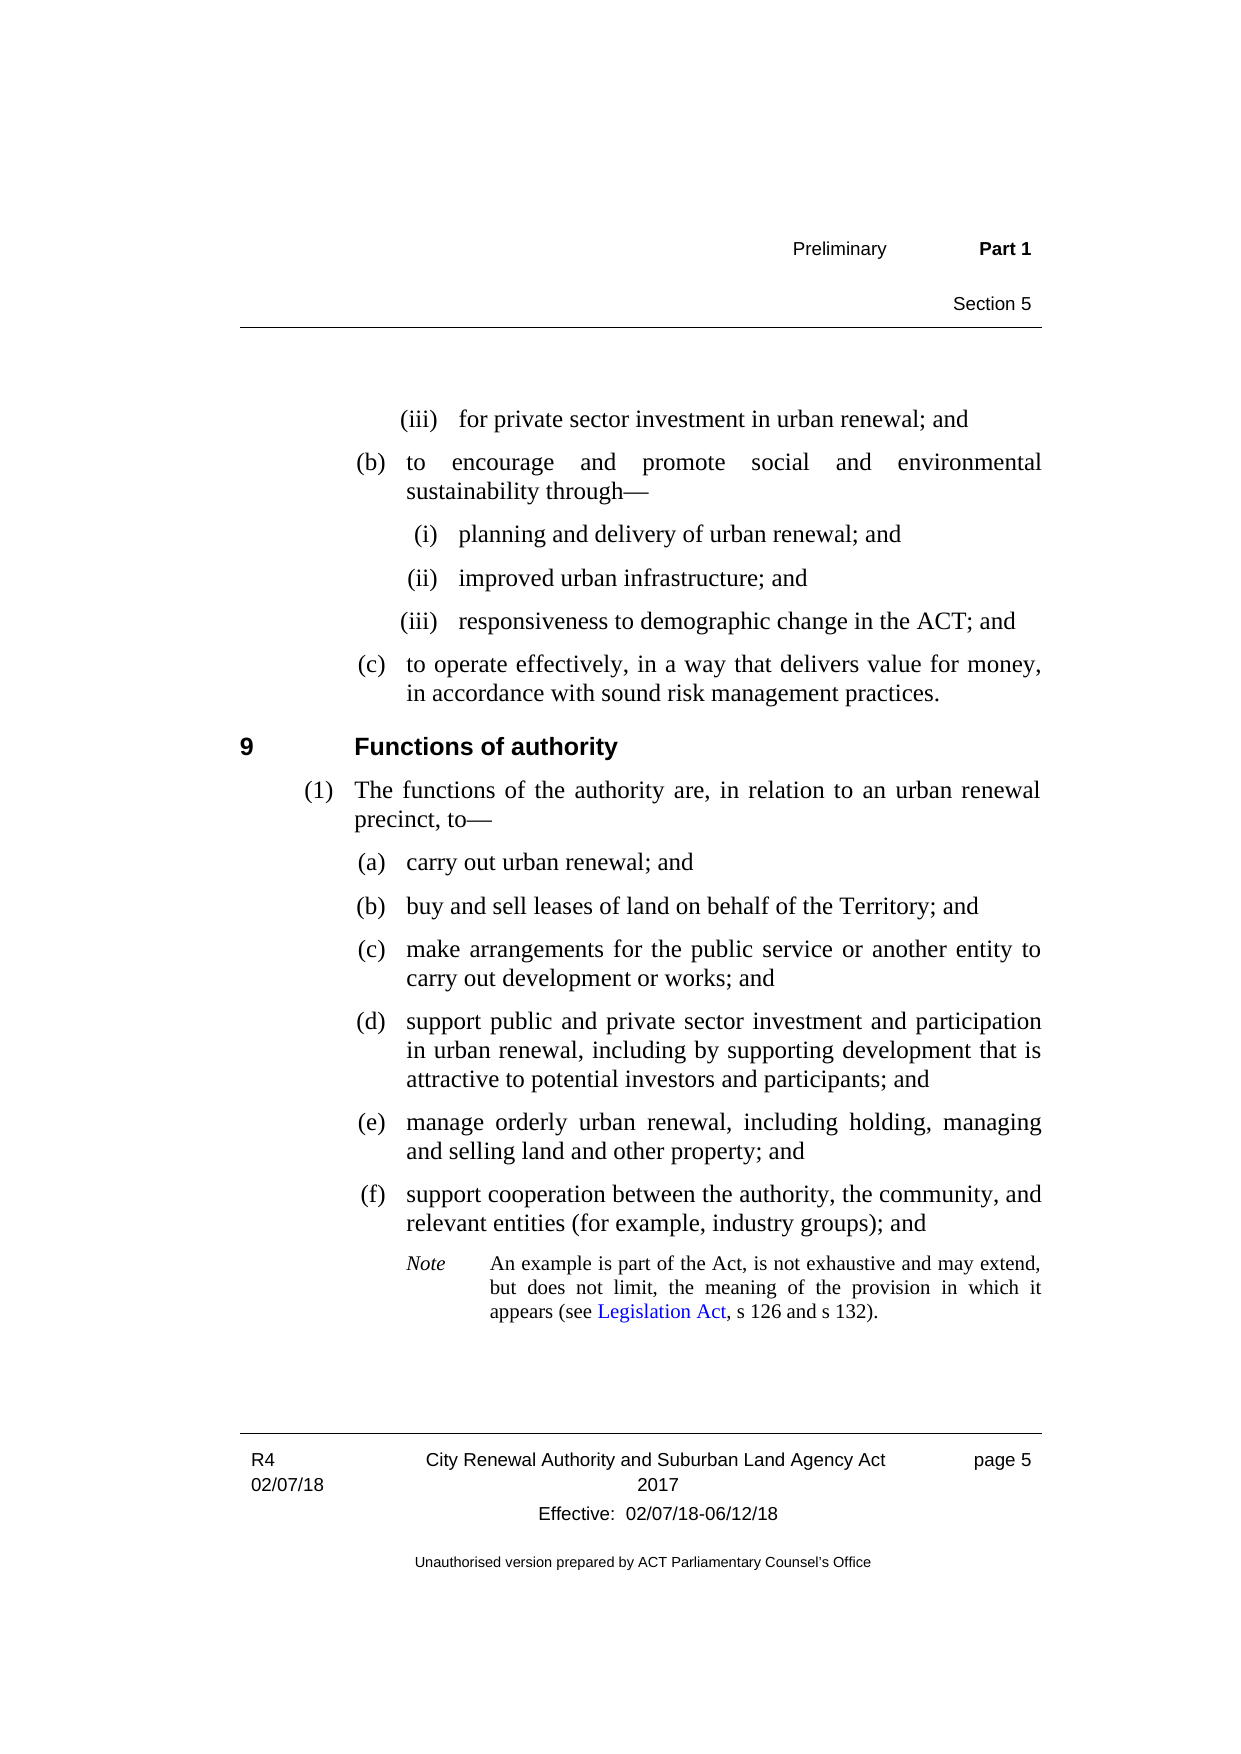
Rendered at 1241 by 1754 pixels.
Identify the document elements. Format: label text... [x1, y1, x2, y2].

text (d) support public and private sector investment and participation in urban renewal, including by supporting development that is attractive to potential investors and participants; and [239, 1006, 1042, 1092]
text (f) support cooperation between the authority, the community, and relevant entities (for example, industry groups); and [239, 1179, 1042, 1237]
text (i) planning and delivery of urban renewal; and [239, 519, 1042, 548]
text (c) make arrangements for the public service or another entity to carry out development or works; and [239, 934, 1042, 992]
text (e) manage orderly urban renewal, including holding, managing and selling land and other property; and [239, 1107, 1042, 1164]
text (iii) responsiveness to demographic change in the ACT; and [239, 606, 1042, 635]
text (iii) for private sector investment in urban renewal; and [239, 404, 1042, 433]
text (1) The functions of the authority are, in relation to an urban renewal precinct, to— [239, 775, 1042, 833]
text (c) to operate effectively, in a way that delivers value for money, in accordance with sound risk management practices. [239, 649, 1042, 707]
text (ii) improved urban infrastructure; and [239, 563, 1042, 592]
text (b) to encourage and promote social and environmental sustainability through— [239, 447, 1042, 505]
text (b) buy and sell leases of land on behalf of the Territory; and [239, 891, 1042, 919]
text 9 Functions of authority [239, 732, 1042, 761]
text (a) carry out urban renewal; and [239, 847, 1042, 876]
text Note An example is part of the Act, is not exhaustive and may extend, but does not limit, the meaning of the provision in which it appears (see Legislation Act, s 126 and s 132). [406, 1251, 1042, 1323]
